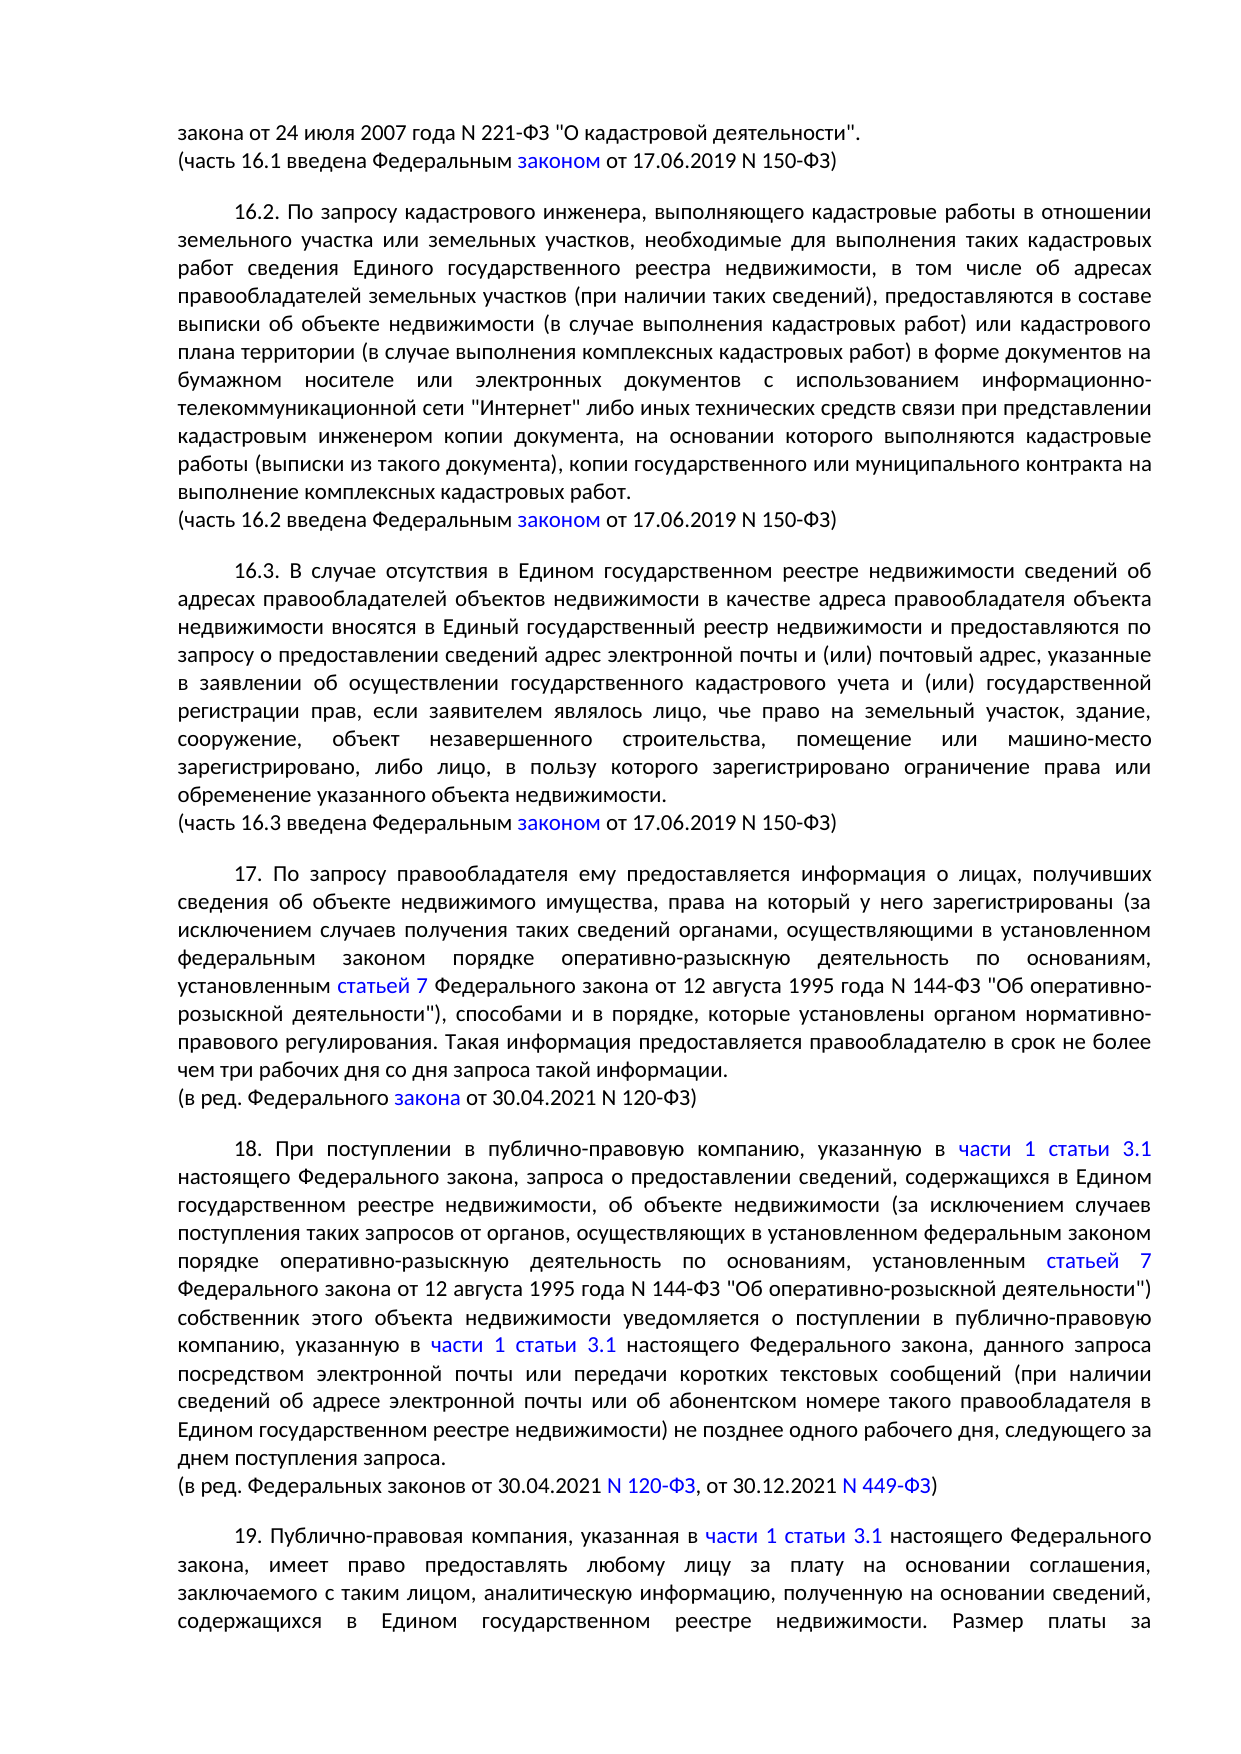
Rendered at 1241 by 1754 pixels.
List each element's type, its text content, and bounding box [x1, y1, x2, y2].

text 18. При поступлении в публично-правовую компанию, указанную в части 1 статьи 3.1 настоящего Федерального закона, запроса о предоставлении сведений, содержащихся в Едином государственном реестре недвижимости, об объекте недвижимости (за исключением случаев поступления таких запросов от органов, осуществляющих в установленном федеральным законом порядке оперативно-разыскную деятельность по основаниям, установленным статьей 7 Федерального закона от 12 августа 1995 года N 144-ФЗ "Об оперативно-розыскной деятельности") собственник этого объекта недвижимости уведомляется о поступлении в публично-правовую компанию, указанную в части 1 статьи 3.1 настоящего Федерального закона, данного запроса посредством электронной почты или передачи коротких текстовых сообщений (при наличии сведений об адресе электронной почты или об абонентском номере такого правообладателя в Едином государственном реестре недвижимости) не позднее одного рабочего дня, следующего за днем поступления запроса. [177, 1134, 1152, 1471]
text 17. По запросу правообладателя ему предоставляется информация о лицах, получивших сведения об объекте недвижимого имущества, права на который у него зарегистрированы (за исключением случаев получения таких сведений органами, осуществляющими в установленном федеральным законом порядке оперативно-разыскную деятельность по основаниям, установленным статьей 7 Федерального закона от 12 августа 1995 года N 144-ФЗ "Об оперативно-розыскной деятельности"), способами и в порядке, которые установлены органом нормативно-правового регулирования. Такая информация предоставляется правообладателю в срок не более чем три рабочих дня со дня запроса такой информации. [177, 859, 1152, 1083]
text (часть 16.3 введена Федеральным законом от 17.06.2019 N 150-ФЗ) [177, 808, 1152, 836]
text (в ред. Федеральных законов от 30.04.2021 N 120-ФЗ, от 30.12.2021 N 449-ФЗ) [177, 1471, 1152, 1499]
text 16.3. В случае отсутствия в Едином государственном реестре недвижимости сведений об адресах правообладателей объектов недвижимости в качестве адреса правообладателя объекта недвижимости вносятся в Единый государственный реестр недвижимости и предоставляются по запросу о предоставлении сведений адрес электронной почты и (или) почтовый адрес, указанные в заявлении об осуществлении государственного кадастрового учета и (или) государственной регистрации прав, если заявителем являлось лицо, чье право на земельный участок, здание, сооружение, объект незавершенного строительства, помещение или машино-место зарегистрировано, либо лицо, в пользу которого зарегистрировано ограничение права или обременение указанного объекта недвижимости. [177, 556, 1152, 808]
text (часть 16.2 введена Федеральным законом от 17.06.2019 N 150-ФЗ) [177, 505, 1152, 533]
text 16.2. По запросу кадастрового инженера, выполняющего кадастровые работы в отношении земельного участка или земельных участков, необходимые для выполнения таких кадастровых работ сведения Единого государственного реестра недвижимости, в том числе об адресах правообладателей земельных участков (при наличии таких сведений), предоставляются в составе выписки об объекте недвижимости (в случае выполнения кадастровых работ) или кадастрового плана территории (в случае выполнения комплексных кадастровых работ) в форме документов на бумажном носителе или электронных документов с использованием информационно-телекоммуникационной сети "Интернет" либо иных технических средств связи при представлении кадастровым инженером копии документа, на основании которого выполняются кадастровые работы (выписки из такого документа), копии государственного или муниципального контракта на выполнение комплексных кадастровых работ. [177, 197, 1152, 505]
text (в ред. Федерального закона от 30.04.2021 N 120-ФЗ) [177, 1083, 1152, 1112]
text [177, 1522, 1152, 1634]
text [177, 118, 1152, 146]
text (часть 16.1 введена Федеральным законом от 17.06.2019 N 150-ФЗ) [177, 146, 1152, 174]
